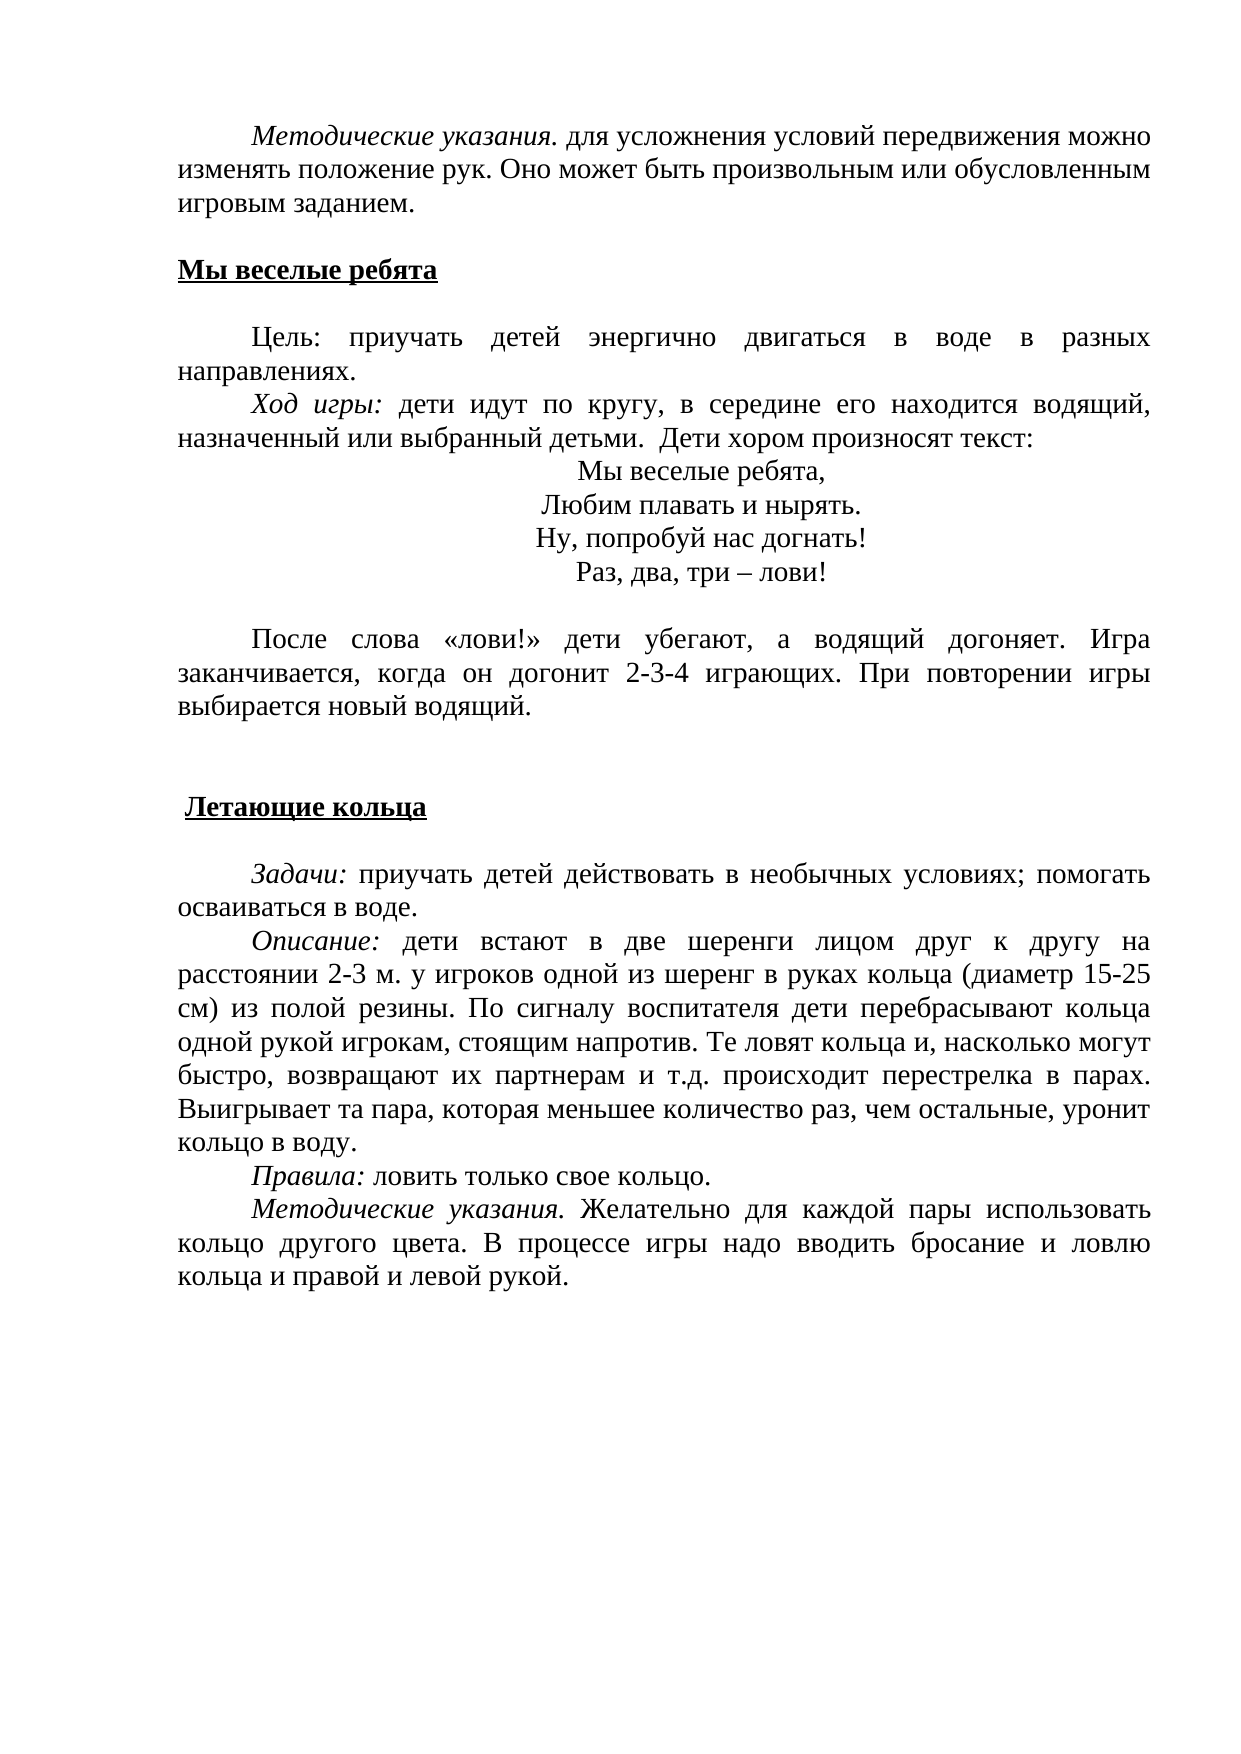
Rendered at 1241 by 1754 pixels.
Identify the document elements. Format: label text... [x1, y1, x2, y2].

text После слова «лови!» дети убегают, а водящий догоняет. Игра заканчивается, когда он догонит 2-3-4 играющих. При повторении игры выбирается новый водящий. [177, 621, 1152, 722]
text Мы веселые ребята [177, 252, 1152, 286]
text Описание: дети встают в две шеренги лицом друг к другу на расстоянии 2-3 м. у игроков одной из шеренг в руках кольца (диаметр 15-25 см) из полой резины. По сигналу воспитателя дети перебрасывают кольца одной рукой игрокам, стоящим напротив. Те ловят кольца и, насколько могут быстро, возвращают их партнерам и т.д. происходит перестрелка в парах. Выигрывает та пара, которая меньшее количество раз, чем остальные, уронит кольцо в воду. [177, 923, 1152, 1158]
text Методические указания. Желательно для каждой пары использовать кольцо другого цвета. В процессе игры надо вводить бросание и ловлю кольца и правой и левой рукой. [177, 1191, 1152, 1292]
text Задачи: приучать детей действовать в необычных условиях; помогать осваиваться в воде. [177, 856, 1152, 923]
text Правила: ловить только свое кольцо. [177, 1158, 1152, 1191]
text Методические указания. для усложнения условий передвижения можно изменять положение рук. Оно может быть произвольным или обусловленным игровым заданием. [177, 118, 1152, 219]
text Цель: приучать детей энергично двигаться в воде в разных направлениях. [177, 319, 1152, 386]
text Ход игры: дети идут по кругу, в середине его находится водящий, назначенный или выбранный детьми. Дети хором произносят текст: [177, 386, 1152, 453]
text Ну, попробуй нас догнать! [177, 521, 1152, 554]
text Раз, два, три – лови! [177, 554, 1152, 588]
text Любим плавать и нырять. [177, 487, 1152, 521]
text Летающие кольца [177, 789, 1152, 822]
text Мы веселые ребята, [177, 453, 1152, 487]
